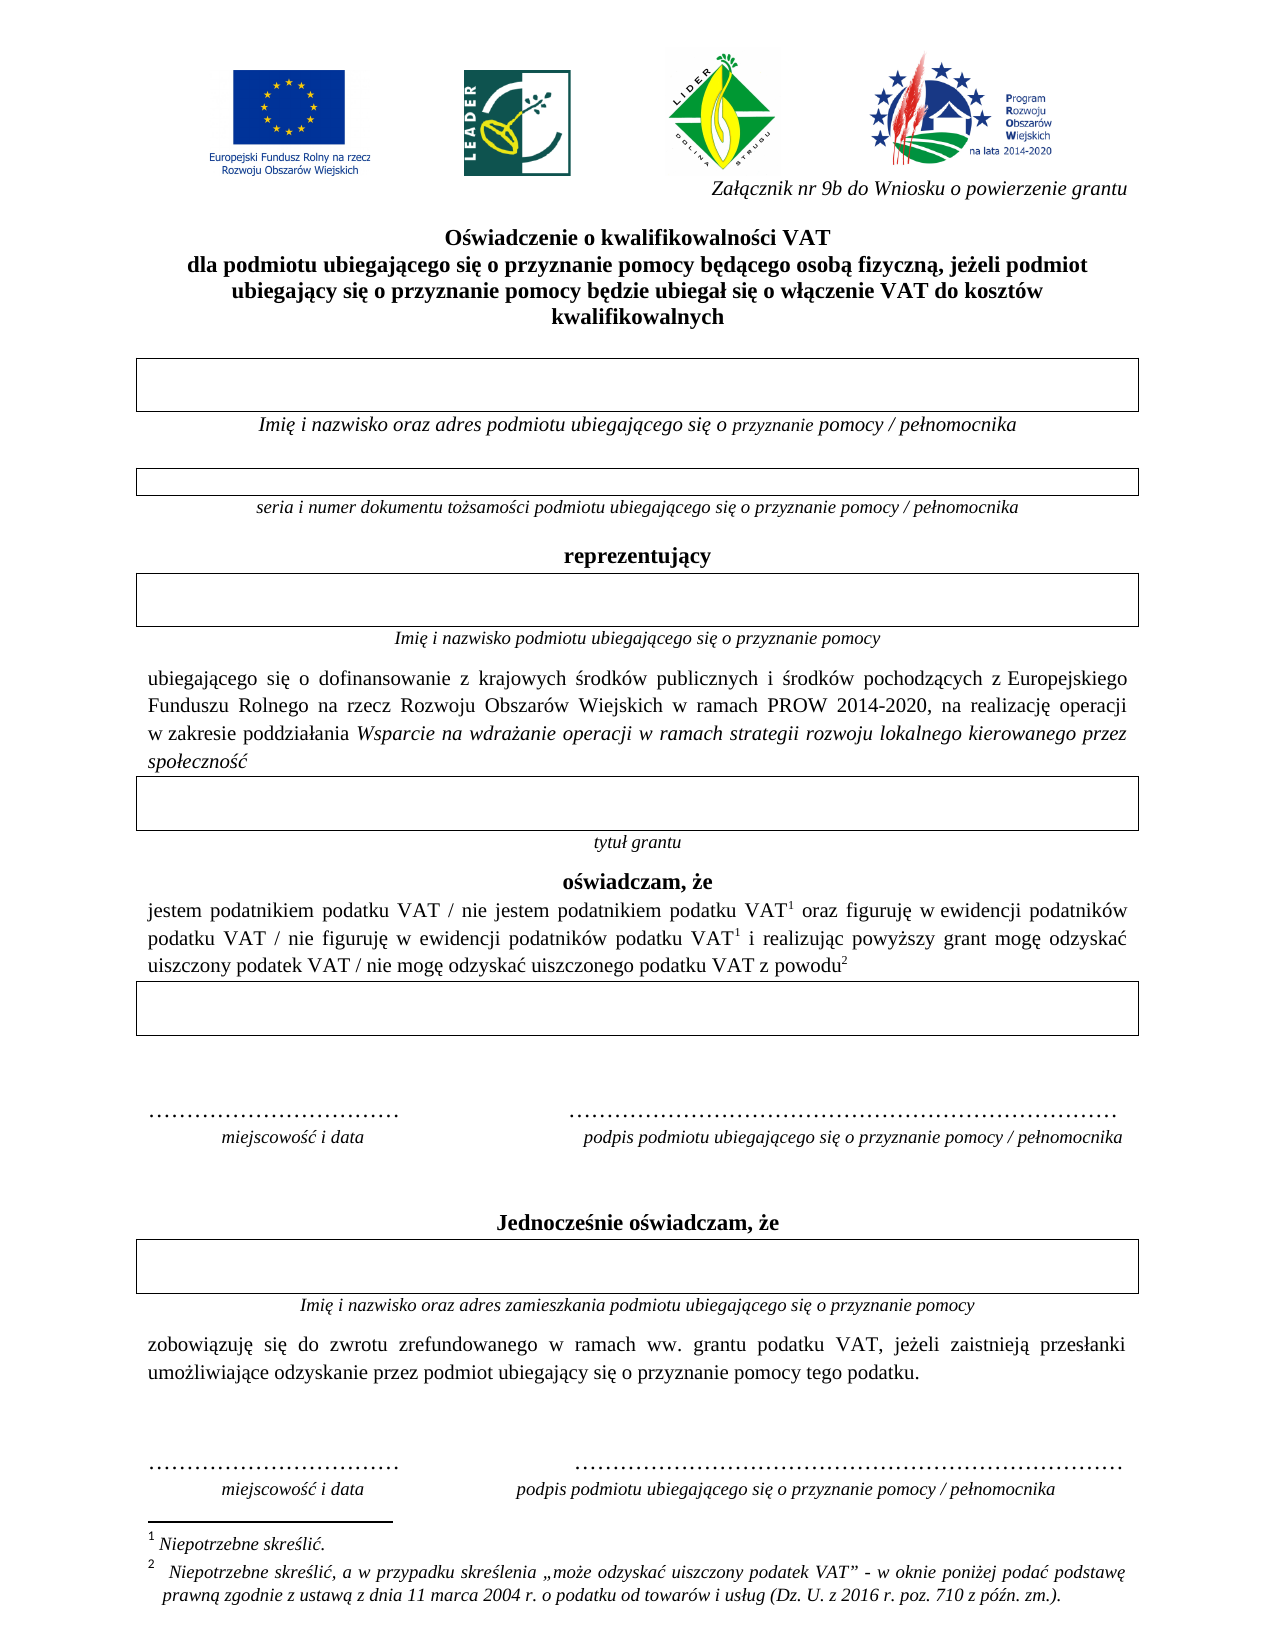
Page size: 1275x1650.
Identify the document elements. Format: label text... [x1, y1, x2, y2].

table_header [137, 359, 1138, 411]
text Imię i nazwisko oraz adres podmiotu ubiegającego się o przyznanie pomocy / pełnomocnika [148, 412, 1127, 436]
text miejscowość i data podpis podmiotu ubiegającego się o przyznanie pomocy / pełnomocnika [221, 1126, 1127, 1148]
text …………………………… ……………………………………………………………… [148, 1096, 1127, 1122]
picture [664, 47, 781, 176]
text oświadczam, że [148, 868, 1127, 894]
text miejscowość i data podpis podmiotu ubiegającego się o przyznanie pomocy / pełnomocnika [148, 1478, 1127, 1500]
text dla podmiotu ubiegającego się o przyznanie pomocy będącego osobą fizyczną, jeżeli podmiot ubiegający się o przyznanie pomocy będzie ubiegał się o włączenie VAT do kosztów kwalifikowalnych [148, 251, 1127, 330]
text zobowiązuję się do zwrotu zrefundowanego w ramach ww. grantu podatku VAT, jeżeli zaistnieją przesłanki umożliwiające odzyskanie przez podmiot ubiegający się o przyznanie pomocy tego podatku. [148, 1332, 1127, 1384]
text tytuł grantu [148, 831, 1127, 852]
text ubiegającego się o dofinansowanie z krajowych środków publicznych i środków pochodzących z Europejskiego Funduszu Rolnego na rzecz Rozwoju Obszarów Wiejskich w ramach PROW 2014-2020, na realizację operacji w zakresie poddziałania Wsparcie na wdrażanie operacji w ramach strategii rozwoju lokalnego kierowanego przez społeczność [148, 666, 1127, 773]
text reprezentujący [148, 542, 1127, 568]
table_header [137, 1240, 1138, 1293]
text jestem podatnikiem podatku VAT / nie jestem podatnikiem podatku VAT oraz figuruję w ewidencji podatników podatku VAT / nie figuruję w ewidencji podatników podatku VAT1 i realizując powyższy grant mogę odzyskać uiszczony podatek VAT / nie mogę odzyskać uiszczonego podatku VAT z powodu [148, 898, 1127, 977]
text Oświadczenie o kwalifikowalności VAT [148, 224, 1127, 251]
text Imię i nazwisko podmiotu ubiegającego się o przyznanie pomocy [148, 627, 1127, 649]
text Jednocześnie oświadczam, że [148, 1209, 1127, 1235]
picture [861, 44, 1066, 176]
picture [464, 70, 571, 176]
text seria i numer dokumentu tożsamości podmiotu ubiegającego się o przyznanie pomocy / pełnomocnika [148, 496, 1127, 517]
text Załącznik nr 9b do Wniosku o powierzenie grantu [148, 176, 1127, 200]
picture [209, 70, 371, 176]
table_header [137, 469, 1138, 495]
text Imię i nazwisko oraz adres zamieszkania podmiotu ubiegającego się o przyznanie pomocy [148, 1294, 1127, 1315]
table_header [137, 982, 1138, 1034]
table_header [137, 574, 1138, 626]
text …………………………… ……………………………………………………………… [148, 1448, 1127, 1474]
table_header [137, 777, 1138, 830]
